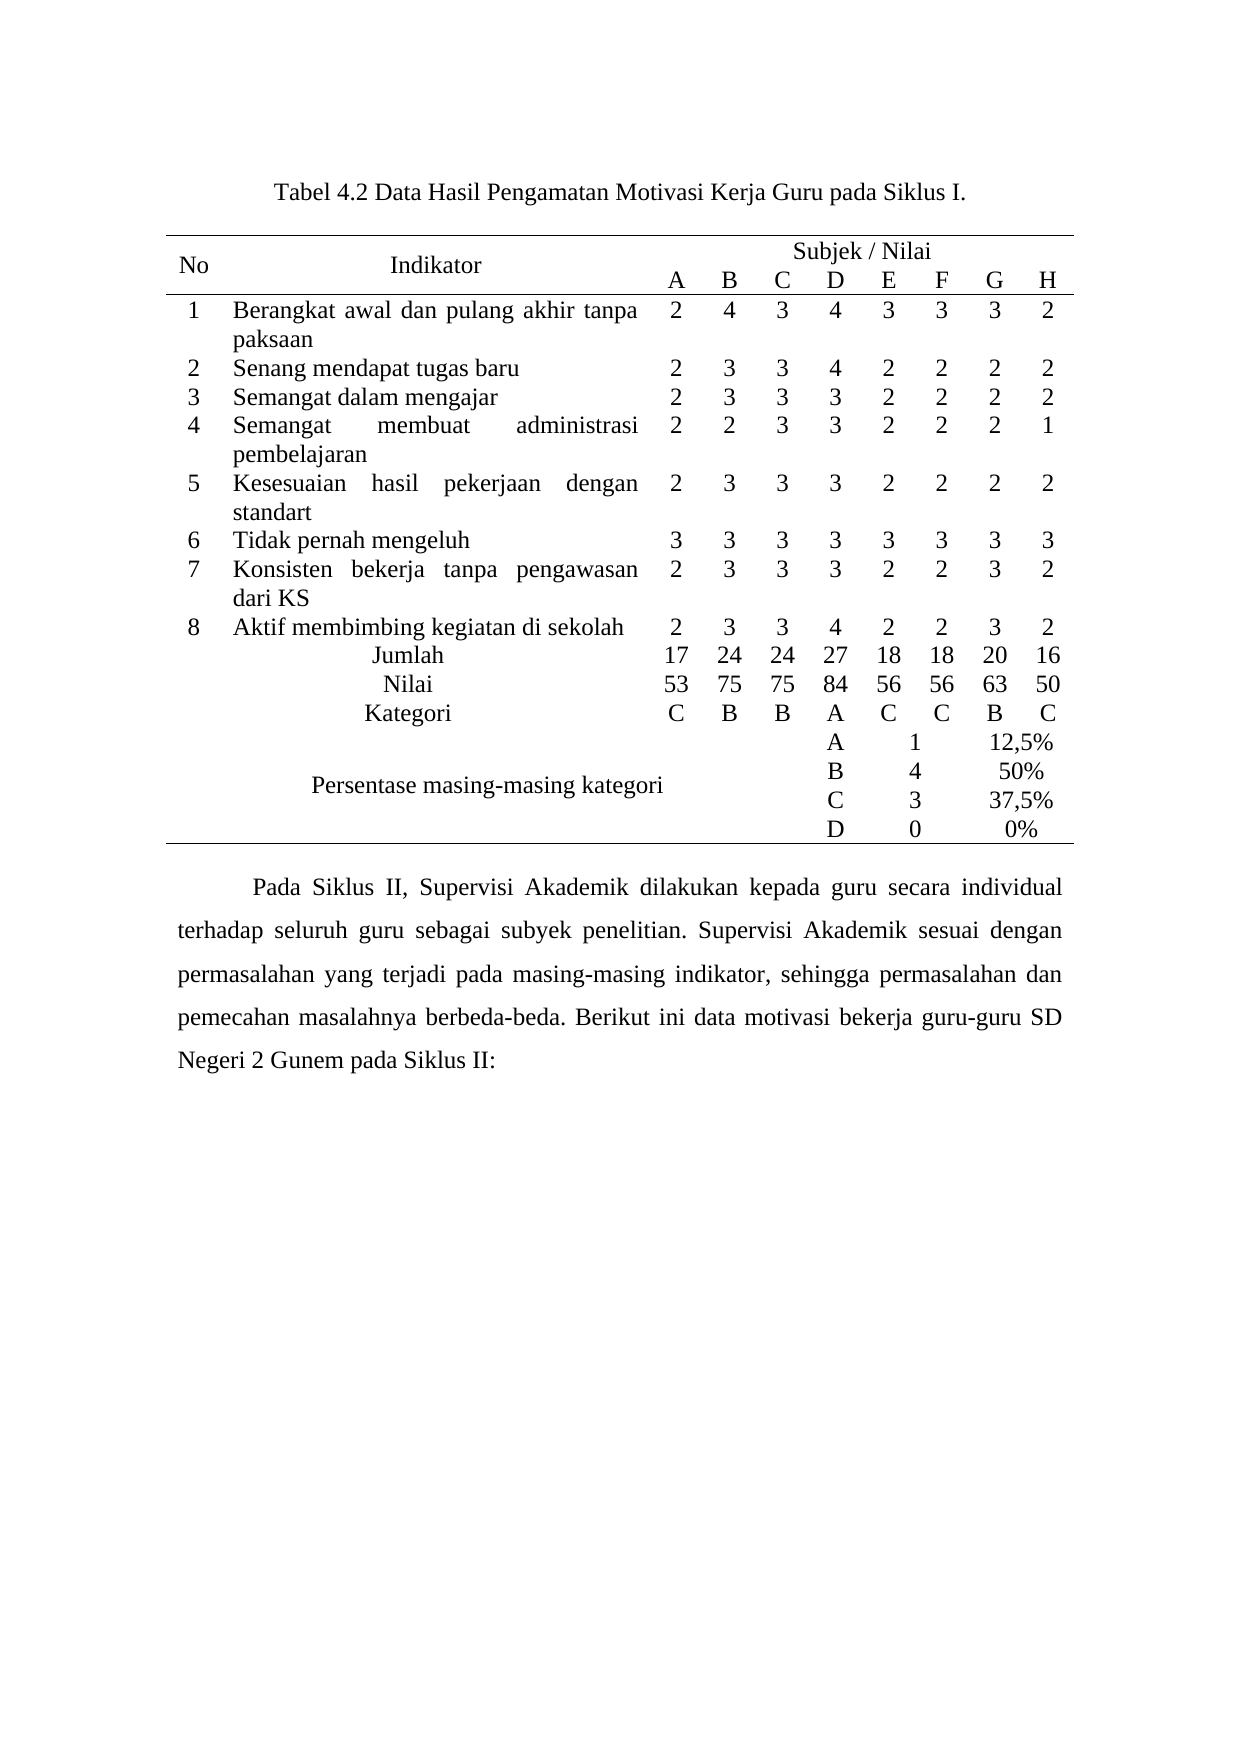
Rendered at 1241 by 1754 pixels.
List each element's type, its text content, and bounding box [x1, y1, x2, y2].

table_cell 2 [915, 382, 968, 410]
table_cell 4 [809, 353, 862, 382]
table_cell 3 [703, 525, 756, 554]
table_header No [166, 236, 221, 294]
table_cell 2 [650, 382, 703, 410]
table_cell 2 [1021, 612, 1074, 640]
table_header Subjek / Nilai [650, 236, 1074, 264]
table_cell 2 [1021, 382, 1074, 410]
table_cell 2 [650, 410, 703, 468]
table_cell 4 [703, 295, 756, 353]
table_cell 2 [1021, 554, 1074, 612]
table_cell C [756, 265, 809, 294]
table_header Indikator [221, 236, 650, 294]
table_cell 2 [915, 554, 968, 612]
table_cell 4 [166, 410, 221, 468]
table_cell 8 [166, 612, 221, 640]
table_cell 2 [862, 410, 915, 468]
table_cell 2 [650, 353, 703, 382]
table_cell 84 [809, 669, 862, 698]
table_cell 3 [703, 382, 756, 410]
table_cell 4 [862, 755, 968, 785]
table_cell 7 [166, 554, 221, 612]
text Pada Siklus II, Supervisi Akademik dilakukan kepada guru secara individual terhadap seluruh guru sebagai subyek penelitian. Supervisi Akademik sesuai dengan permasalahan yang terjadi pada masing-masing indikator, sehingga permasalahan dan pemecahan masalahnya berbeda-beda. Berikut ini data motivasi bekerja guru-guru SD Negeri 2 Gunem pada Siklus II: [177, 872, 1063, 1074]
table_cell 75 [703, 669, 756, 698]
table_cell Aktif membimbing kegiatan di sekolah [221, 612, 650, 640]
table_cell A [809, 698, 862, 727]
table_cell 3 [809, 554, 862, 612]
table_cell 17 [650, 640, 703, 669]
table_cell 3 [915, 525, 968, 554]
table_cell 3 [809, 525, 862, 554]
table_cell 2 [650, 468, 703, 525]
table_cell Semangat dalam mengajar [221, 382, 650, 410]
table_cell 6 [166, 525, 221, 554]
table_cell 1 [862, 727, 968, 755]
table_cell Tidak pernah mengeluh [221, 525, 650, 554]
table_cell 56 [862, 669, 915, 698]
table_cell 53 [650, 669, 703, 698]
table_cell 3 [166, 382, 221, 410]
table_cell 27 [809, 640, 862, 669]
table_cell 18 [915, 640, 968, 669]
table_cell H [1021, 265, 1074, 294]
table_cell 4 [809, 612, 862, 640]
table_cell 3 [756, 554, 809, 612]
table_cell 2 [968, 468, 1021, 525]
table_cell 2 [862, 353, 915, 382]
table_cell B [809, 755, 862, 785]
table_cell 2 [915, 468, 968, 525]
table_cell 2 [968, 382, 1021, 410]
table_cell 2 [915, 410, 968, 468]
table_cell 3 [756, 525, 809, 554]
table_cell 3 [862, 295, 915, 353]
table_cell 2 [703, 410, 756, 468]
table_cell 3 [968, 554, 1021, 612]
table_cell 2 [862, 382, 915, 410]
table_cell 2 [968, 410, 1021, 468]
table_cell Jumlah [166, 640, 650, 669]
table_cell 3 [756, 295, 809, 353]
table_cell 18 [862, 640, 915, 669]
table_cell G [968, 265, 1021, 294]
table_cell A [650, 265, 703, 294]
table_cell 50% [968, 755, 1074, 785]
table_cell 4 [809, 295, 862, 353]
table_cell F [915, 265, 968, 294]
table_cell C [915, 698, 968, 727]
table_cell 3 [756, 353, 809, 382]
table_cell C [1021, 698, 1074, 727]
table_cell 3 [968, 525, 1021, 554]
table_cell 37,5% [968, 785, 1074, 814]
table_cell 3 [1021, 525, 1074, 554]
table_cell 3 [862, 525, 915, 554]
table_cell 63 [968, 669, 1021, 698]
table_cell 3 [756, 612, 809, 640]
text Tabel 4.2 Data Hasil Pengamatan Motivasi Kerja Guru pada Siklus I. [177, 177, 1063, 206]
table_cell B [703, 698, 756, 727]
table_cell A [809, 727, 862, 755]
table_cell Kesesuaian hasil pekerjaan dengan standart [221, 468, 650, 525]
table_cell Konsisten bekerja tanpa pengawasan dari KS [221, 554, 650, 612]
table_cell 1 [166, 295, 221, 353]
table_cell C [650, 698, 703, 727]
table_cell 2 [1021, 353, 1074, 382]
table_cell 20 [968, 640, 1021, 669]
table_cell 3 [756, 382, 809, 410]
table_cell 3 [968, 612, 1021, 640]
table_cell 2 [862, 468, 915, 525]
table_cell Semangat membuat administrasi pembelajaran [221, 410, 650, 468]
table_cell D [809, 265, 862, 294]
table_cell 3 [756, 410, 809, 468]
table_cell 2 [650, 554, 703, 612]
table_cell 3 [703, 353, 756, 382]
table_cell 2 [650, 612, 703, 640]
table_cell 0% [968, 814, 1074, 843]
table_cell 3 [703, 554, 756, 612]
table_cell C [809, 785, 862, 814]
table_cell B [703, 265, 756, 294]
table_cell Berangkat awal dan pulang akhir tanpa paksaan [221, 295, 650, 353]
table_cell Persentase masing-masing kategori [166, 727, 809, 843]
table_cell D [809, 814, 862, 843]
table_cell 2 [1021, 468, 1074, 525]
table_cell 3 [809, 382, 862, 410]
table_cell 3 [703, 468, 756, 525]
table_cell 3 [968, 295, 1021, 353]
table_cell 2 [862, 612, 915, 640]
table_cell 3 [650, 525, 703, 554]
table_cell 24 [703, 640, 756, 669]
table_cell 3 [809, 410, 862, 468]
table_cell 24 [756, 640, 809, 669]
table_cell 1 [1021, 410, 1074, 468]
table_cell B [756, 698, 809, 727]
table_cell 3 [862, 785, 968, 814]
table_cell 12,5% [968, 727, 1074, 755]
table_cell 2 [650, 295, 703, 353]
table_cell Senang mendapat tugas baru [221, 353, 650, 382]
table_cell 50 [1021, 669, 1074, 698]
table_cell 3 [915, 295, 968, 353]
table_cell 2 [166, 353, 221, 382]
table_cell B [968, 698, 1021, 727]
table_cell 3 [756, 468, 809, 525]
table_cell Nilai [166, 669, 650, 698]
table_cell 2 [968, 353, 1021, 382]
table_cell 0 [862, 814, 968, 843]
table_cell 16 [1021, 640, 1074, 669]
table_cell 5 [166, 468, 221, 525]
table_cell C [862, 698, 915, 727]
table_cell 2 [915, 353, 968, 382]
table_cell 3 [703, 612, 756, 640]
table_cell 2 [1021, 295, 1074, 353]
table_cell 56 [915, 669, 968, 698]
table_cell Kategori [166, 698, 650, 727]
table_cell 75 [756, 669, 809, 698]
table_cell 2 [915, 612, 968, 640]
table_cell E [862, 265, 915, 294]
table_cell 3 [809, 468, 862, 525]
table_cell 2 [862, 554, 915, 612]
